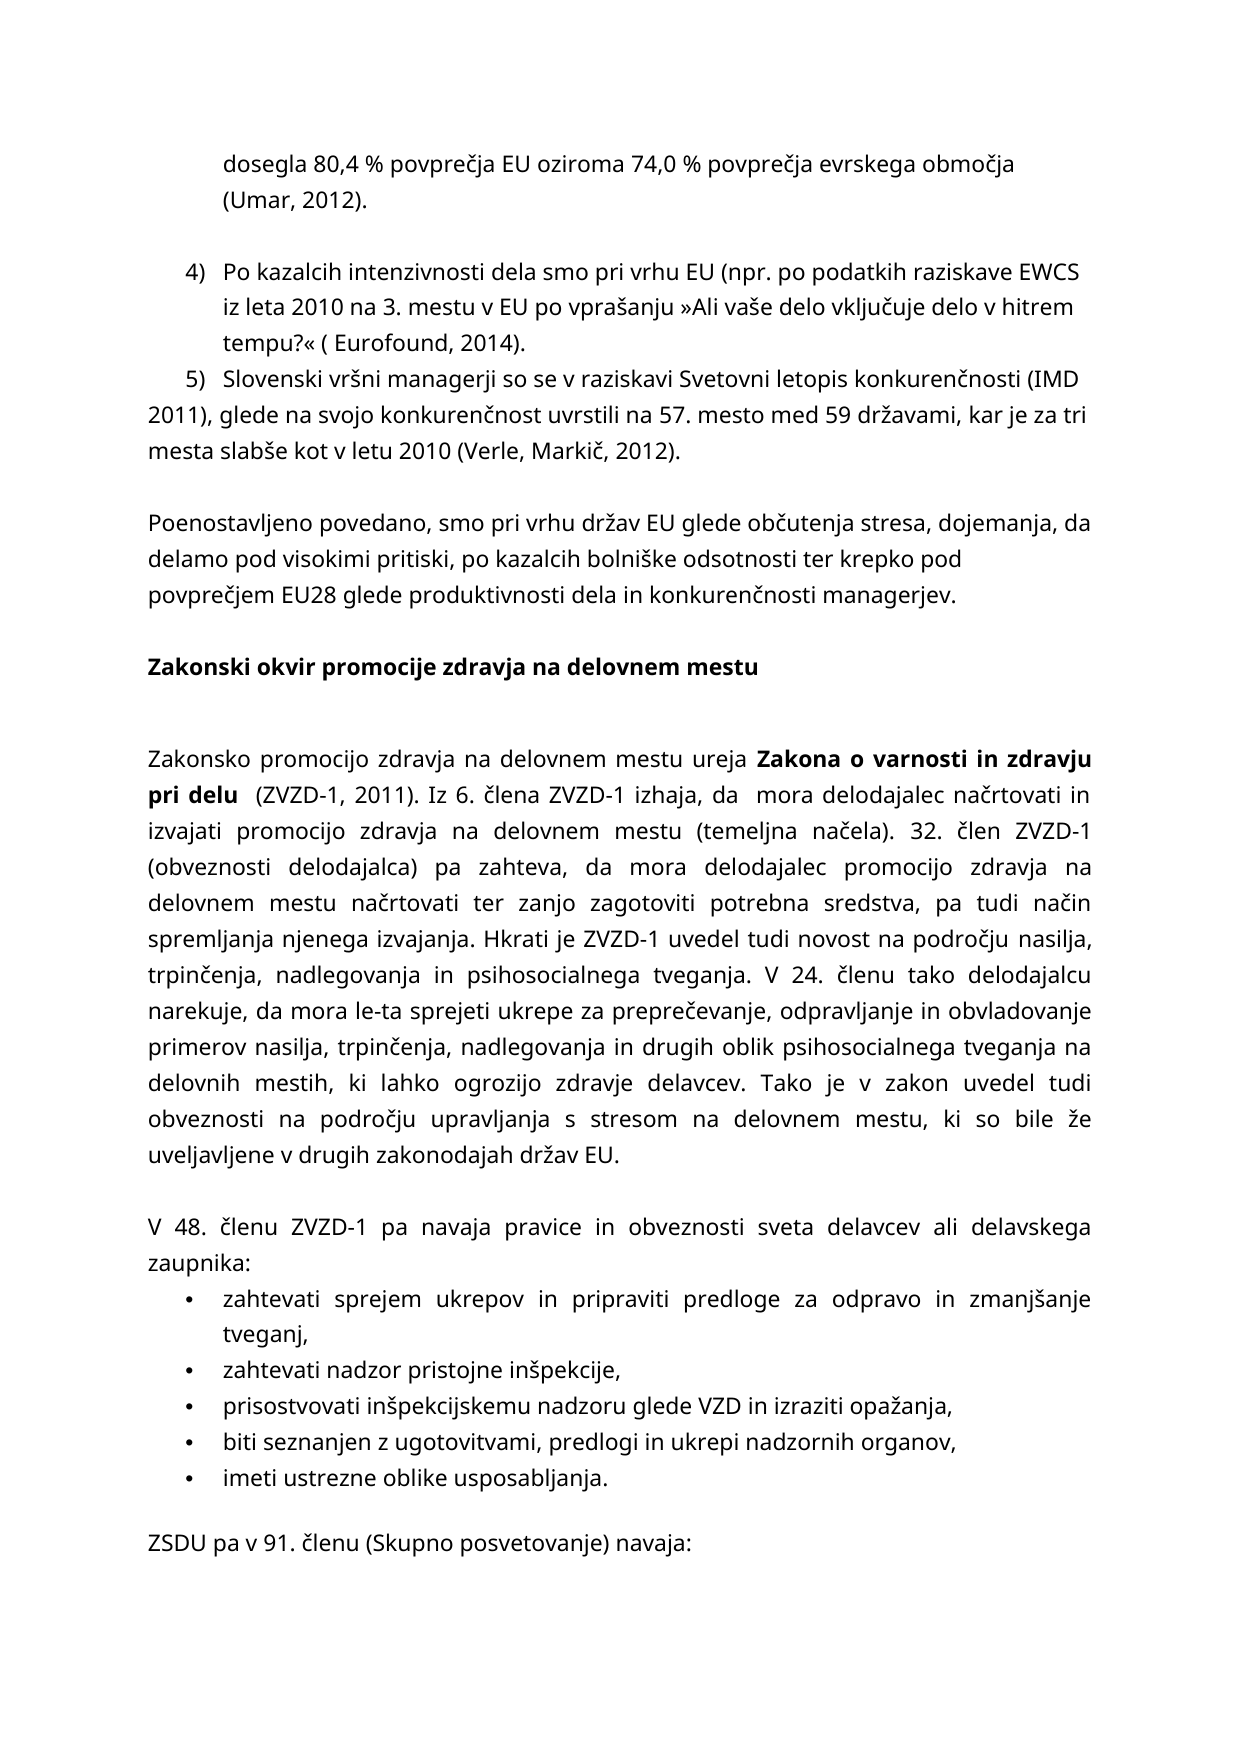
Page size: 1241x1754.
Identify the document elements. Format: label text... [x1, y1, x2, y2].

list zahtevati nadzor pristojne inšpekcije, [185, 1354, 1093, 1386]
list imeti ustrezne oblike usposabljanja. [185, 1462, 1093, 1493]
text Zakonsko promocijo zdravja na delovnem mestu ureja Zakona o varnosti in zdravju pri delu (ZVZD-1, 2011). Iz 6. člena ZVZD-1 izhaja, da mora delodajalec načrtovati in izvajati promocijo zdravja na delovnem mestu (temeljna načela). 32. člen ZVZD-1 (obveznosti delodajalca) pa zahteva, da mora delodajalec promocijo zdravja na delovnem mestu načrtovati ter zanjo zagotoviti potrebna sredstva, pa tudi način spremljanja njenega izvajanja. Hkrati je ZVZD-1 uvedel tudi novost na področju nasilja, trpinčenja, nadlegovanja in psihosocialnega tveganja. V 24. členu tako delodajalcu narekuje, da mora le-ta sprejeti ukrepe za preprečevanje, odpravljanje in obvladovanje primerov nasilja, trpinčenja, nadlegovanja in drugih oblik psihosocialnega tveganja na delovnih mestih, ki lahko ogrozijo zdravje delavcev. Tako je v zakon uvedel tudi obveznosti na področju upravljanja s stresom na delovnem mestu, ki so bile že uveljavljene v drugih zakonodajah držav EU. [148, 743, 1093, 1170]
text Poenostavljeno povedano, smo pri vrhu držav EU glede občutenja stresa, dojemanja, da delamo pod visokimi pritiski, po kazalcih bolniške odsotnosti ter krepko pod povprečjem EU28 glede produktivnosti dela in konkurenčnosti managerjev. [148, 507, 1093, 610]
text ZSDU pa v 91. členu (Skupno posvetovanje) navaja: [148, 1527, 1093, 1558]
text 2011), glede na svojo konkurenčnost uvrstili na 57. mesto med 59 državami, kar je za tri mesta slabše kot v letu 2010 (Verle, Markič, 2012). [148, 399, 1093, 466]
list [185, 148, 1093, 215]
list Po kazalcih intenzivnosti dela smo pri vrhu EU (npr. po podatkih raziskave EWCS iz leta 2010 na 3. mestu v EU po vprašanju »Ali vaše delo vključuje delo v hitrem tempu?« ( Eurofound, 2014). [185, 255, 1093, 358]
list prisostvovati inšpekcijskemu nadzoru glede VZD in izraziti opažanja, [185, 1390, 1093, 1422]
list zahtevati sprejem ukrepov in pripraviti predloge za odpravo in zmanjšanje tveganj, [185, 1282, 1093, 1350]
text V 48. členu ZVZD-1 pa navaja pravice in obveznosti sveta delavcev ali delavskega zaupnika: [148, 1211, 1093, 1278]
list biti seznanjen z ugotovitvami, predlogi in ukrepi nadzornih organov, [185, 1426, 1093, 1457]
list Slovenski vršni managerji so se v raziskavi Svetovni letopis konkurenčnosti (IMD [185, 363, 1093, 394]
text Zakonski okvir promocije zdravja na delovnem mestu [148, 651, 1093, 682]
